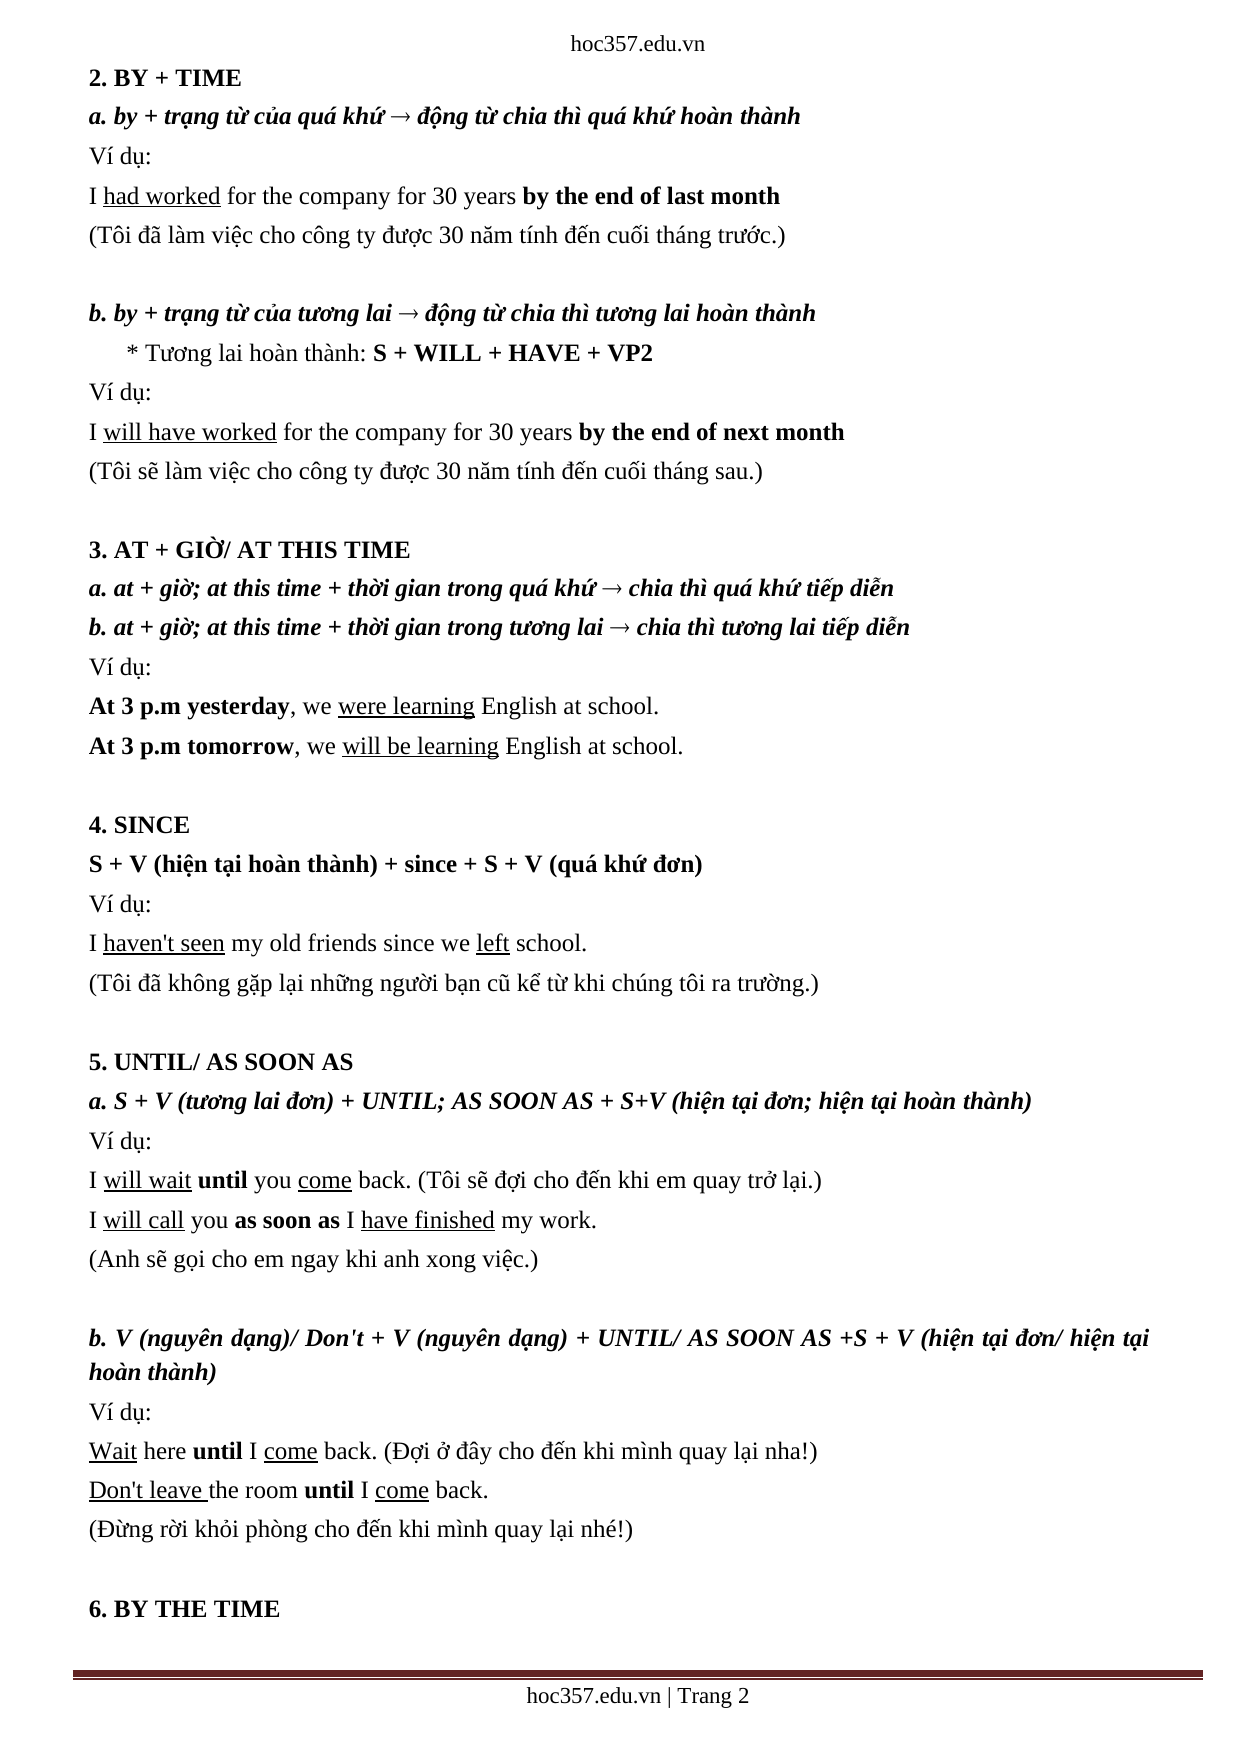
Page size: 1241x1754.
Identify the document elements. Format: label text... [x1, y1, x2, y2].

text * Tương lai hoàn thành: S + WILL + HAVE + VP2 [126, 338, 1203, 367]
subtitle a. S + V (tương lai đơn) + UNTIL; AS SOON AS + S+V (hiện tại đơn; hiện tại hoàn thành) [89, 1086, 1203, 1115]
text Ví dụ: [88, 889, 1203, 918]
subtitle a. at + giờ; at this time + thời gian trong quá khứ  chia thì quá khứ tiếp diễn [89, 573, 1203, 602]
subtitle 5. UNTIL/ AS SOON AS [89, 1047, 1203, 1076]
text I will have worked for the company for 30 years by the end of next month [88, 417, 1203, 446]
text (Tôi đã không gặp lại những người bạn cũ kể từ khi chúng tôi ra trường.) [88, 968, 1203, 997]
text At 3 p.m yesterday, we were learning English at school. [88, 691, 1203, 720]
text (Tôi sẽ làm việc cho công ty được 30 năm tính đến cuối tháng sau.) [88, 456, 1203, 485]
text hoàn thành) [88, 1357, 1203, 1386]
subtitle b. V (nguyên dạng)/ Don't + V (nguyên dạng) + UNTIL/ AS SOON AS +S + V (hiện tại đơn/ hiện tại [88, 1323, 1203, 1352]
text At 3 p.m tomorrow, we will be learning English at school. [88, 731, 1203, 759]
text Ví dụ: [88, 652, 1203, 681]
text Ví dụ: [88, 141, 1203, 170]
subtitle 2. BY + TIME [88, 63, 1203, 92]
text I had worked for the company for 30 years by the end of last month [88, 181, 1203, 210]
text Ví dụ: [88, 377, 1203, 406]
subtitle 6. BY THE TIME [88, 1594, 1203, 1622]
text b. at + giờ; at this time + thời gian trong tương lai  chia thì tương lai tiếp diễn [88, 612, 1203, 640]
subtitle b. by + trạng từ của tương lai  động từ chia thì tương lai hoàn thành [89, 298, 1203, 326]
text Ví dụ: [88, 1397, 1203, 1426]
subtitle 3. AT + GIỜ/ AT THIS TIME [89, 535, 1203, 564]
text (Tôi đã làm việc cho công ty được 30 năm tính đến cuối tháng trước.) [88, 220, 1203, 249]
text I will wait until you come back. (Tôi sẽ đợi cho đến khi em quay trở lại.) [89, 1165, 1203, 1194]
text I haven't seen my old friends since we left school. [88, 928, 1203, 957]
text S + V (hiện tại hoàn thành) + since + S + V (quá khứ đơn) [88, 849, 1203, 878]
text Wait here until I come back. (Đợi ở đây cho đến khi mình quay lại nha!) Don't leave the room until I come back. [88, 1436, 819, 1504]
subtitle 4. SINCE [88, 810, 1203, 839]
text Ví dụ: [89, 1126, 1203, 1155]
subtitle a. by + trạng từ của quá khứ  động từ chia thì quá khứ hoàn thành [88, 101, 1203, 130]
text (Đừng rời khỏi phòng cho đến khi mình quay lại nhé!) [88, 1514, 1203, 1543]
text I will call you as soon as I have finished my work. (Anh sẽ gọi cho em ngay khi anh xong việc.) [88, 1205, 598, 1273]
